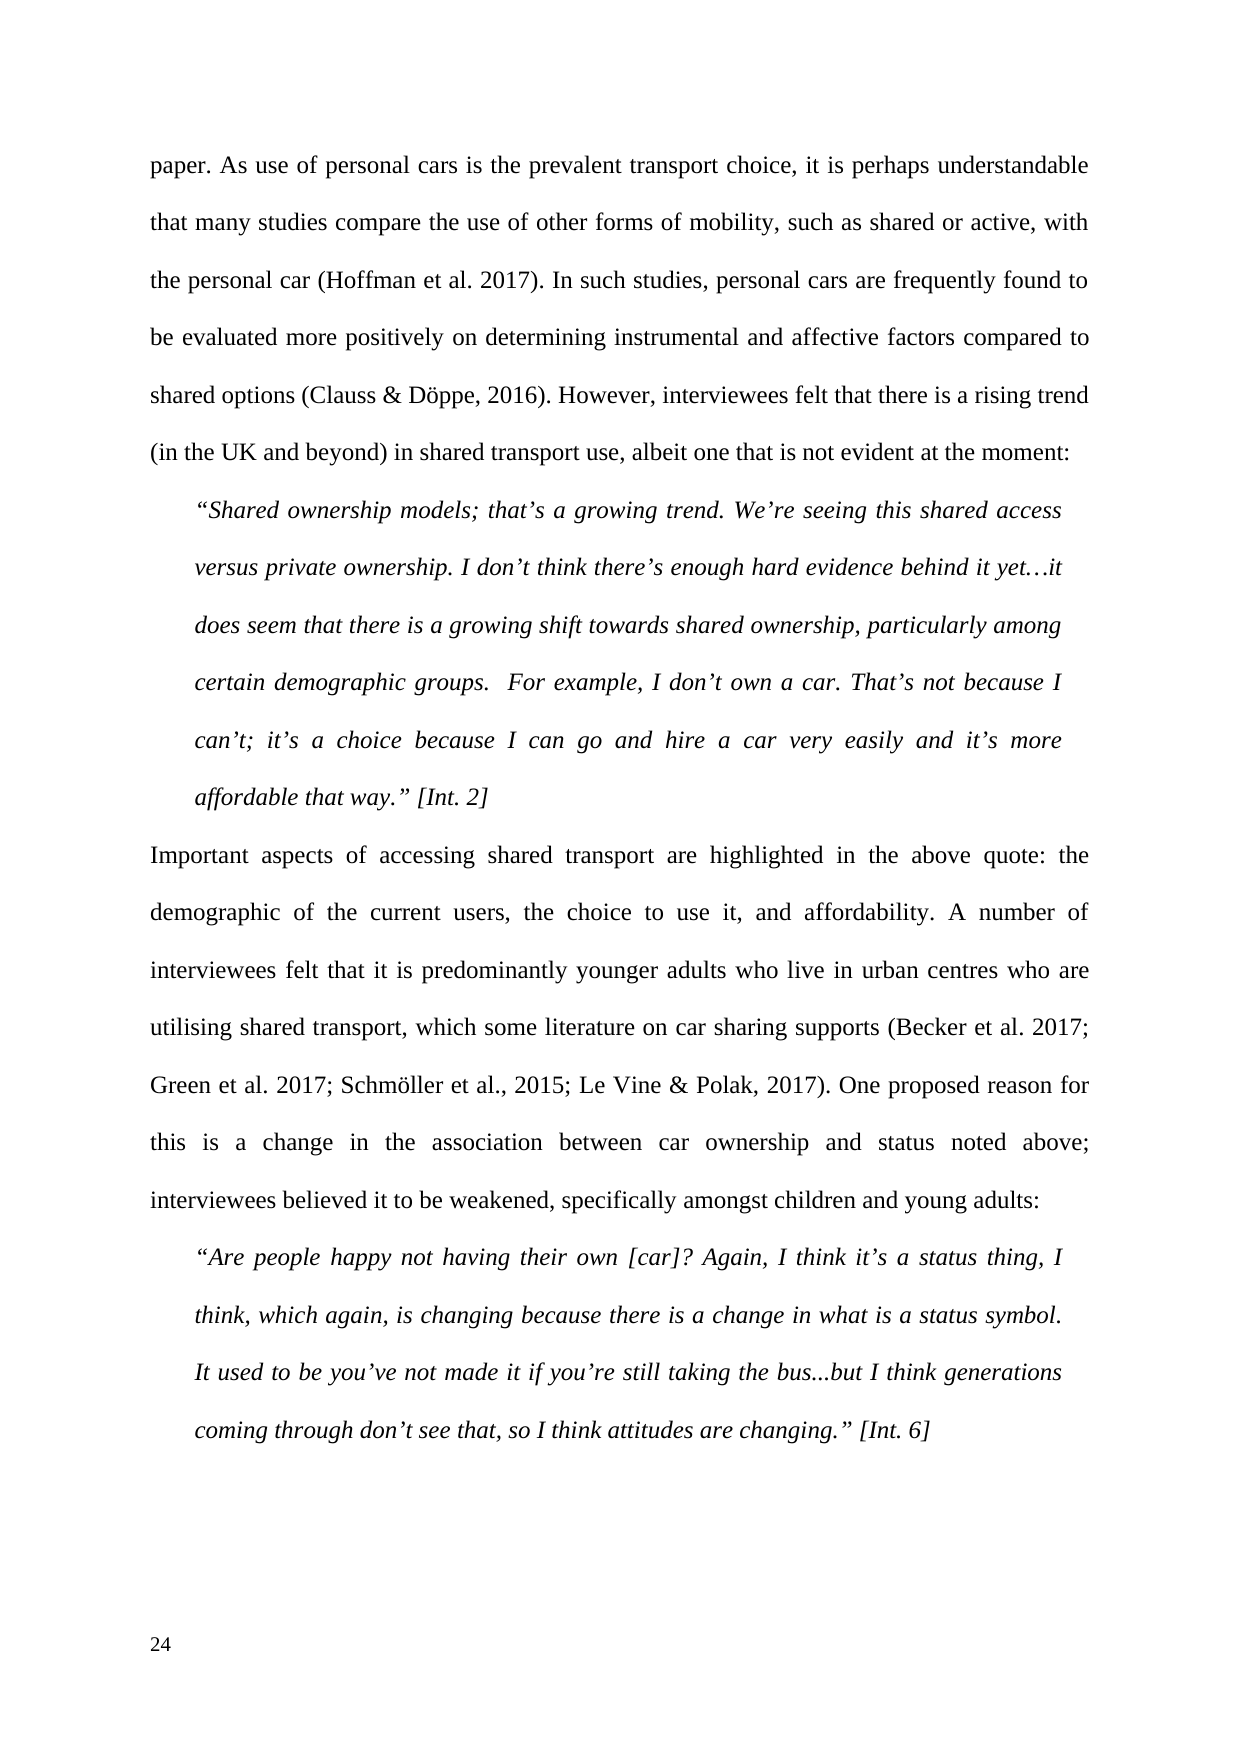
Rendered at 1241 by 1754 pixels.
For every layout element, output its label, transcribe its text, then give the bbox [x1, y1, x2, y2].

text “Are people happy not having their own [car]? Again, I think it’s a status thing, I think, which again, is changing because there is a change in what is a status symbol. It used to be you’ve not made it if you’re still taking the bus...but I think generations coming through don’t see that, so I think attitudes are changing.” [Int. 6] [194, 1242, 1066, 1444]
text “Shared ownership models; that’s a growing trend. We’re seeing this shared access versus private ownership. I don’t think there’s enough hard evidence behind it yet…it does seem that there is a growing shift towards shared ownership, particularly among certain demographic groups. For example, I don’t own a car. That’s not because I can’t; it’s a choice because I can go and hire a car very easily and it’s more affordable that way.” [Int. 2] [194, 495, 1066, 811]
text Important aspects of accessing shared transport are highlighted in the above quote: the demographic of the current users, the choice to use it, and affordability. A number of interviewees felt that it is predominantly younger adults who live in urban centres who are utilising shared transport, which some literature on car sharing supports (Becker et al. 2017; Green et al. 2017; Schmöller et al., 2015; Le Vine & Polak, 2017). One proposed reason for this is a change in the association between car ownership and status noted above; interviewees believed it to be weakened, specifically amongst children and young adults: [150, 840, 1090, 1214]
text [150, 150, 1090, 466]
